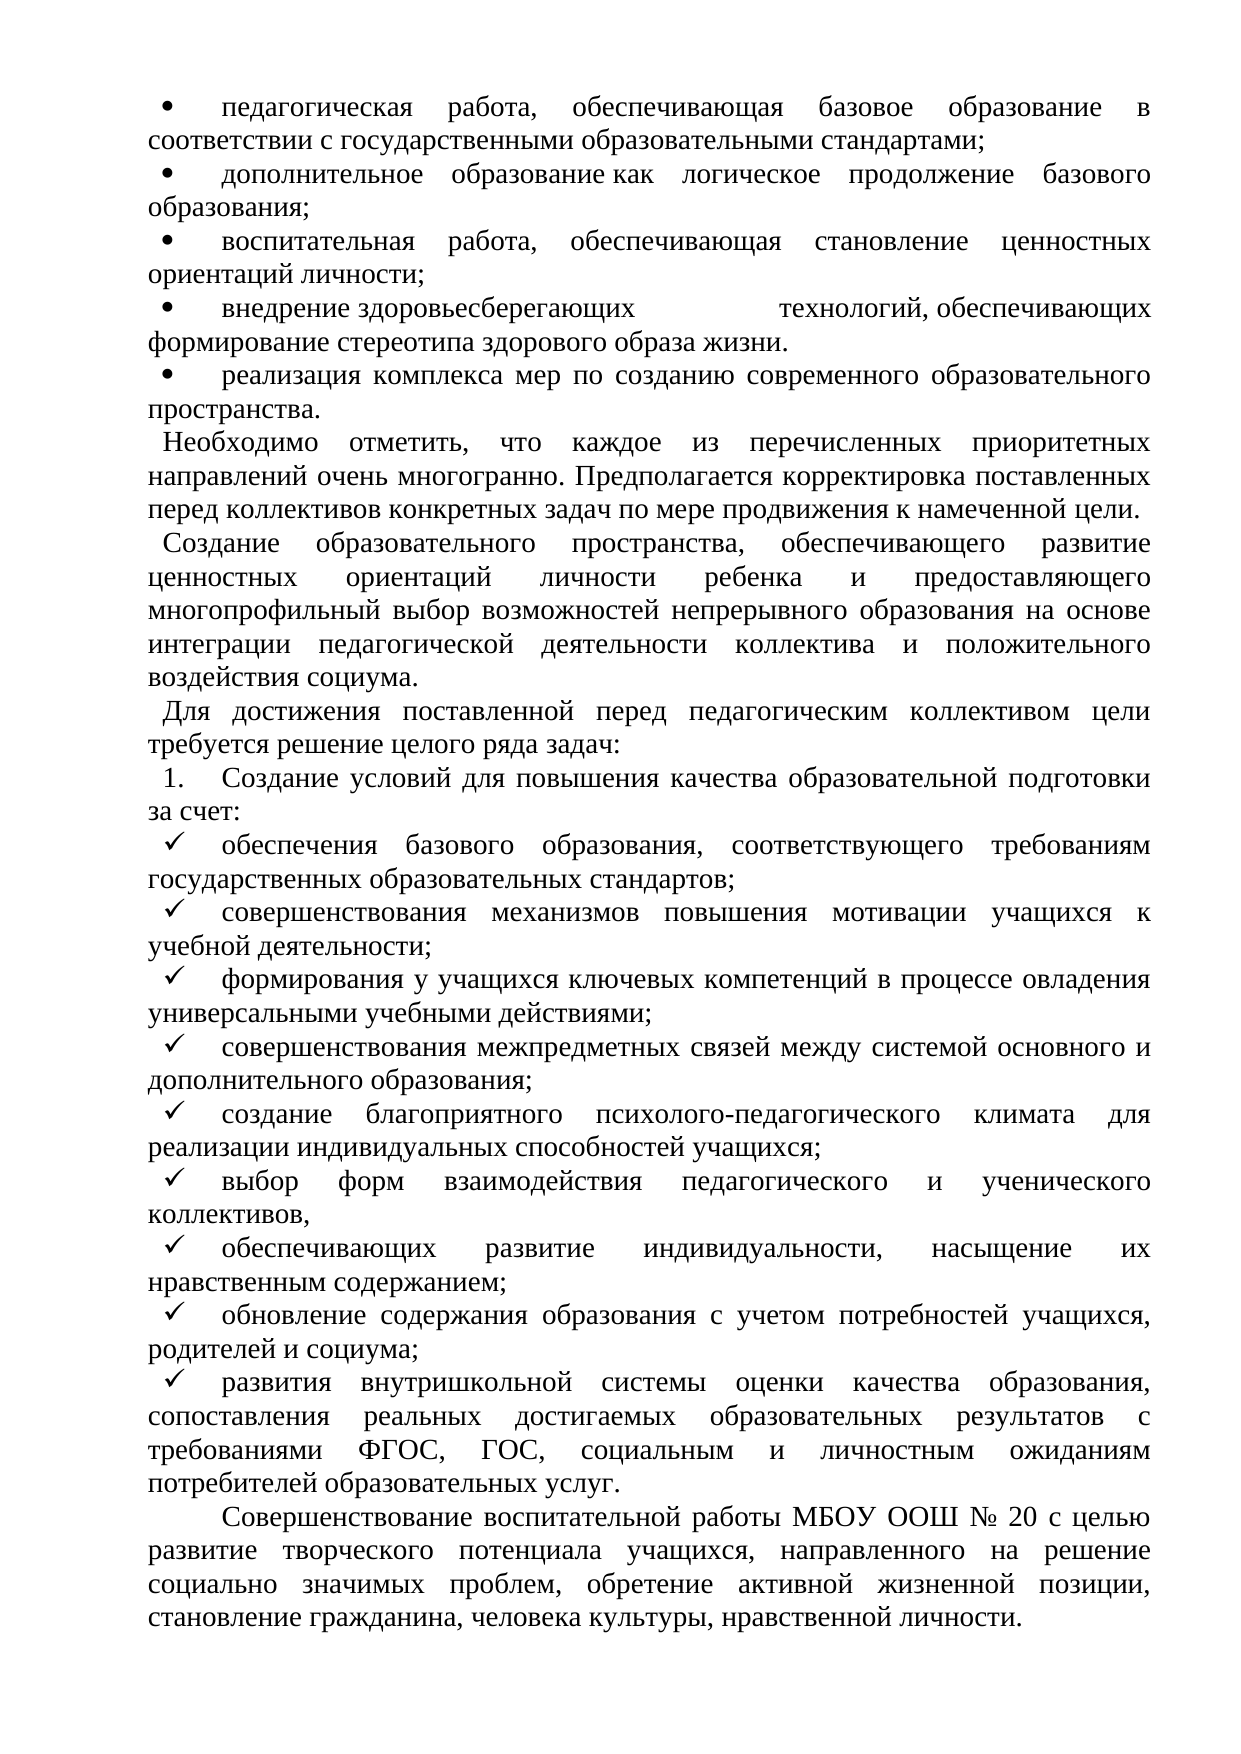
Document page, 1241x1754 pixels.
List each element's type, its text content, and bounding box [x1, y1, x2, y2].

list Создание условий для повышения качества образовательной подготовки за счет: [148, 760, 1152, 827]
list обновление содержания образования с учетом потребностей учащихся, родителей и социума; [148, 1297, 1152, 1364]
list дополнительное образование как логическое продолжение базового образования; [148, 156, 1152, 223]
list педагогическая работа, обеспечивающая базовое образование в соответствии с государственными образовательными стандартами; [148, 89, 1152, 156]
list воспитательная работа, обеспечивающая становление ценностных ориентаций личности; [148, 223, 1152, 290]
list совершенствования механизмов повышения мотивации учащихся к учебной деятельности; [148, 894, 1152, 961]
list реализация комплекса мер по созданию современного образовательного пространства. [148, 357, 1152, 424]
list обеспечивающих развитие индивидуальности, насыщение их нравственным содержанием; [148, 1230, 1152, 1297]
list развития внутришкольной системы оценки качества образования, сопоставления реальных достигаемых образовательных результатов с требованиями ФГОС, ГОС, социальным и личностным ожиданиям потребителей образовательных услуг. [148, 1364, 1152, 1499]
list совершенствования межпредметных связей между системой основного и дополнительного образования; [148, 1029, 1152, 1096]
list обеспечения базового образования, соответствующего требованиям государственных образовательных стандартов; [148, 827, 1152, 894]
list выбор форм взаимодействия педагогического и ученического коллективов, [148, 1163, 1152, 1230]
list создание благоприятного психолого-педагогического климата для реализации индивидуальных способностей учащихся; [148, 1096, 1152, 1163]
text Для достижения поставленной перед педагогическим коллективом цели требуется решение целого ряда задач: [148, 693, 1152, 760]
text Создание образовательного пространства, обеспечивающего развитие ценностных ориентаций личности ребенка и предоставляющего многопрофильный выбор возможностей непрерывного образования на основе интеграции педагогической деятельности коллектива и положительного воздействия социума. [148, 525, 1152, 693]
list формирования у учащихся ключевых компетенций в процессе овладения универсальными учебными действиями; [148, 961, 1152, 1029]
text Совершенствование воспитательной работы МБОУ ООШ № 20 с целью развитие творческого потенциала учащихся, направленного на решение социально значимых проблем, обретение активной жизненной позиции, становление гражданина, человека культуры, нравственной личности. [148, 1499, 1152, 1633]
list внедрение здоровьесберегающих технологий, обеспечивающих формирование стереотипа здорового образа жизни. [148, 290, 1152, 357]
text Необходимо отметить, что каждое из перечисленных приоритетных направлений очень многогранно. Предполагается корректировка поставленных перед коллективов конкретных задач по мере продвижения к намеченной цели. [148, 424, 1152, 525]
